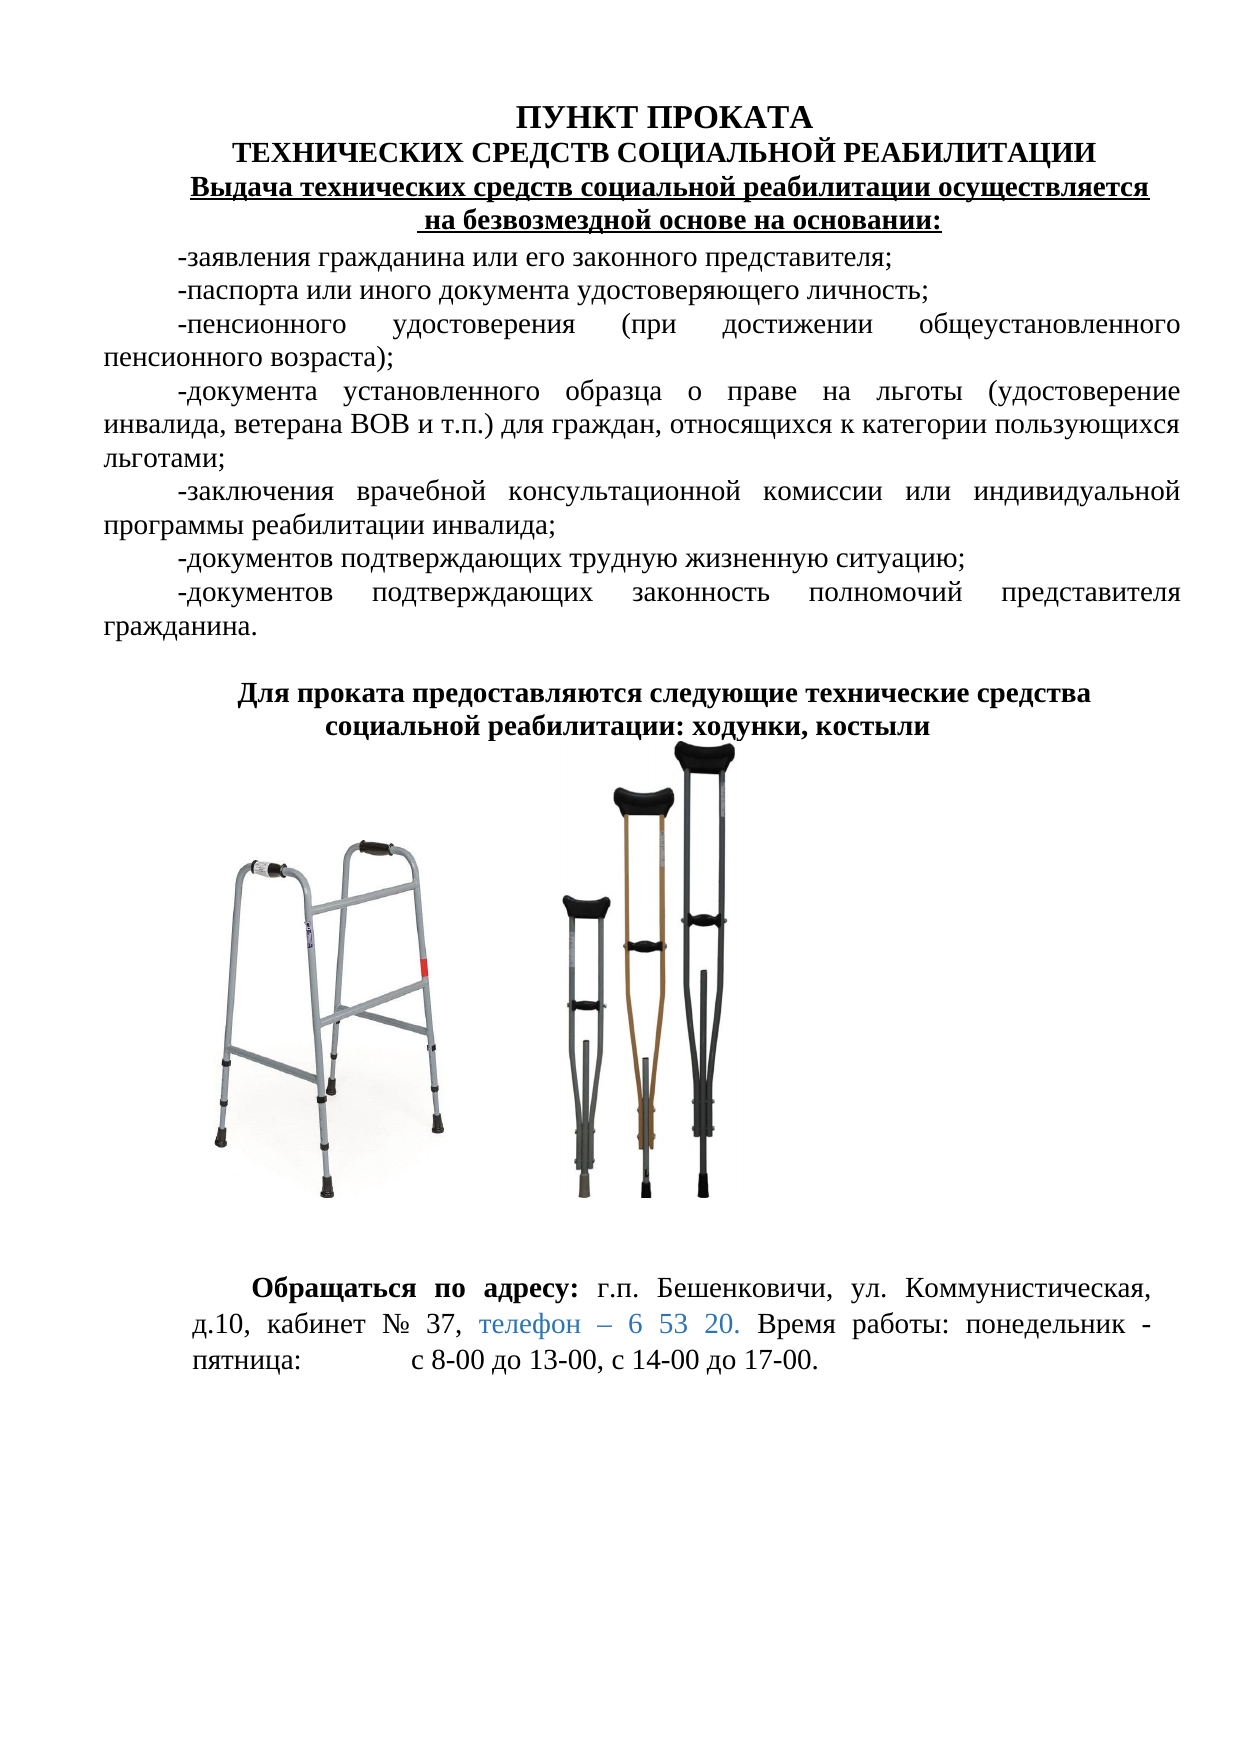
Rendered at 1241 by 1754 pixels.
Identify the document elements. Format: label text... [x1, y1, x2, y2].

text на безвозмездной основе на основании: [103, 202, 1181, 236]
text Для проката предоставляются следующие технические средства социальной реабилитации: ходунки, костыли [103, 675, 1152, 742]
text -документов подтверждающих законность полномочий представителя гражданина. [103, 574, 1181, 641]
list Обращаться по адресу: г.п. Бешенковичи, ул. Коммунистическая, д.10, кабинет № 37, телефон – 6 53 20. Время работы: понедельник - пятница: с 8-00 до 13-00, с 14-00 до 17-00. [192, 1270, 1152, 1376]
text ТЕХНИЧЕСКИХ СРЕДСТВ СОЦИАЛЬНОЙ РЕАБИЛИТАЦИИ [177, 135, 1152, 169]
text -документов подтверждающих трудную жизненную ситуацию; [103, 541, 1181, 574]
text -документа установленного образца о праве на льготы (удостоверение инвалида, ветерана ВОВ и т.п.) для граждан, относящихся к категории пользующихся льготами; [103, 373, 1181, 473]
text -паспорта или иного документа удостоверяющего личность; [103, 272, 1181, 306]
text Выдача технических средств социальной реабилитации осуществляется [177, 169, 1152, 202]
text -заявления гражданина или его законного представителя; [103, 239, 1181, 272]
text ПУНКТ ПРОКАТА [177, 97, 1152, 135]
text -заключения врачебной консультационной комиссии или индивидуальной программы реабилитации инвалида; [103, 473, 1181, 541]
picture [177, 741, 817, 1198]
text -пенсионного удостоверения (при достижении общеустановленного пенсионного возраста); [103, 306, 1181, 373]
